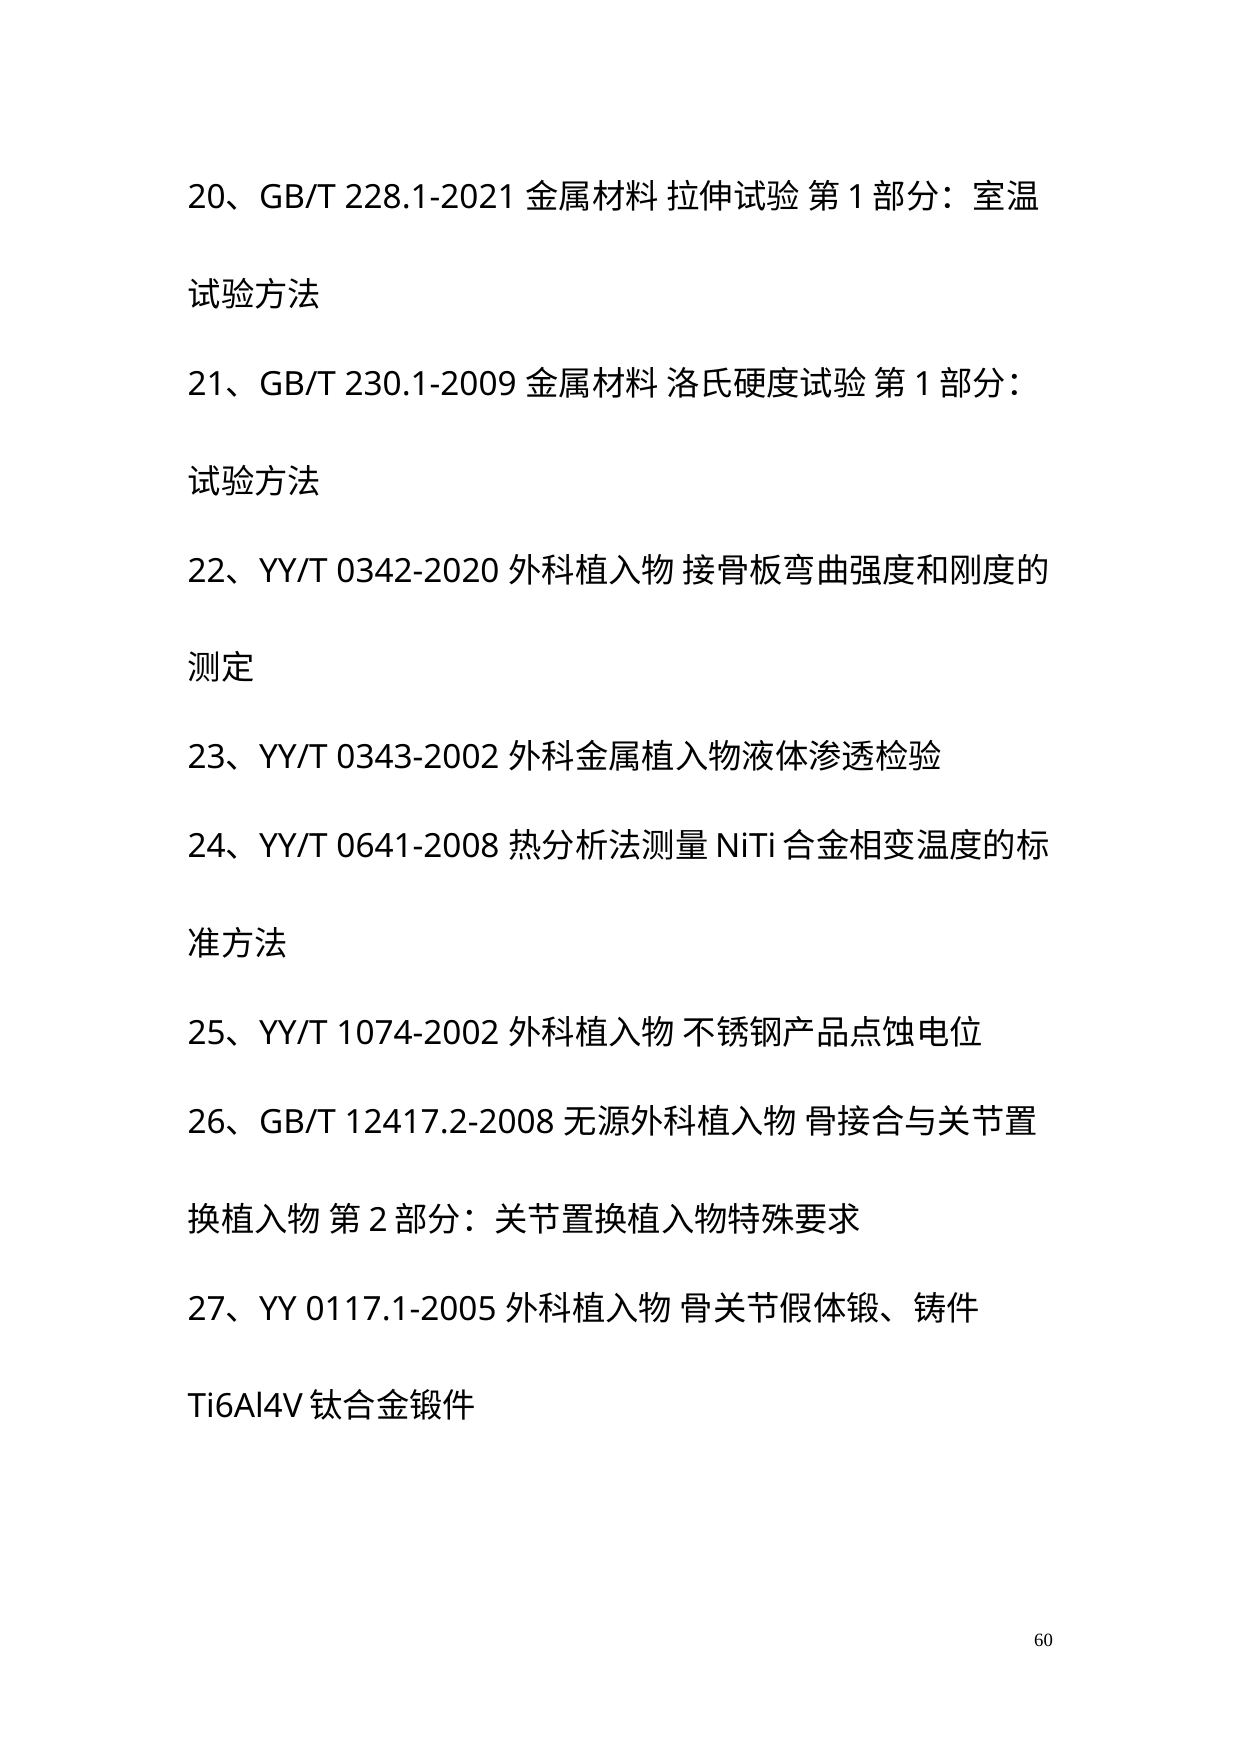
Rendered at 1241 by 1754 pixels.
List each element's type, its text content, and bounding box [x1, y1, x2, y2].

text 20、GB/T 228.1-2021 金属材料 拉伸试验 第1部分：室温试验方法 [187, 162, 1053, 324]
text 24、YY/T 0641-2008 热分析法测量NiTi合金相变温度的标准方法 [187, 811, 1053, 973]
text 25、YY/T 1074-2002 外科植入物 不锈钢产品点蚀电位 [187, 997, 1053, 1062]
text 26、GB/T 12417.2-2008 无源外科植入物 骨接合与关节置换植入物 第2部分：关节置换植入物特殊要求 [187, 1087, 1053, 1249]
text 23、YY/T 0343-2002 外科金属植入物液体渗透检验 [187, 722, 1053, 787]
text 27、YY 0117.1-2005 外科植入物 骨关节假体锻、铸件 Ti6Al4V钛合金锻件 [187, 1273, 1053, 1436]
text 22、YY/T 0342-2020 外科植入物 接骨板弯曲强度和刚度的测定 [187, 535, 1053, 698]
text 21、GB/T 230.1-2009 金属材料 洛氏硬度试验 第1部分：试验方法 [187, 348, 1053, 511]
